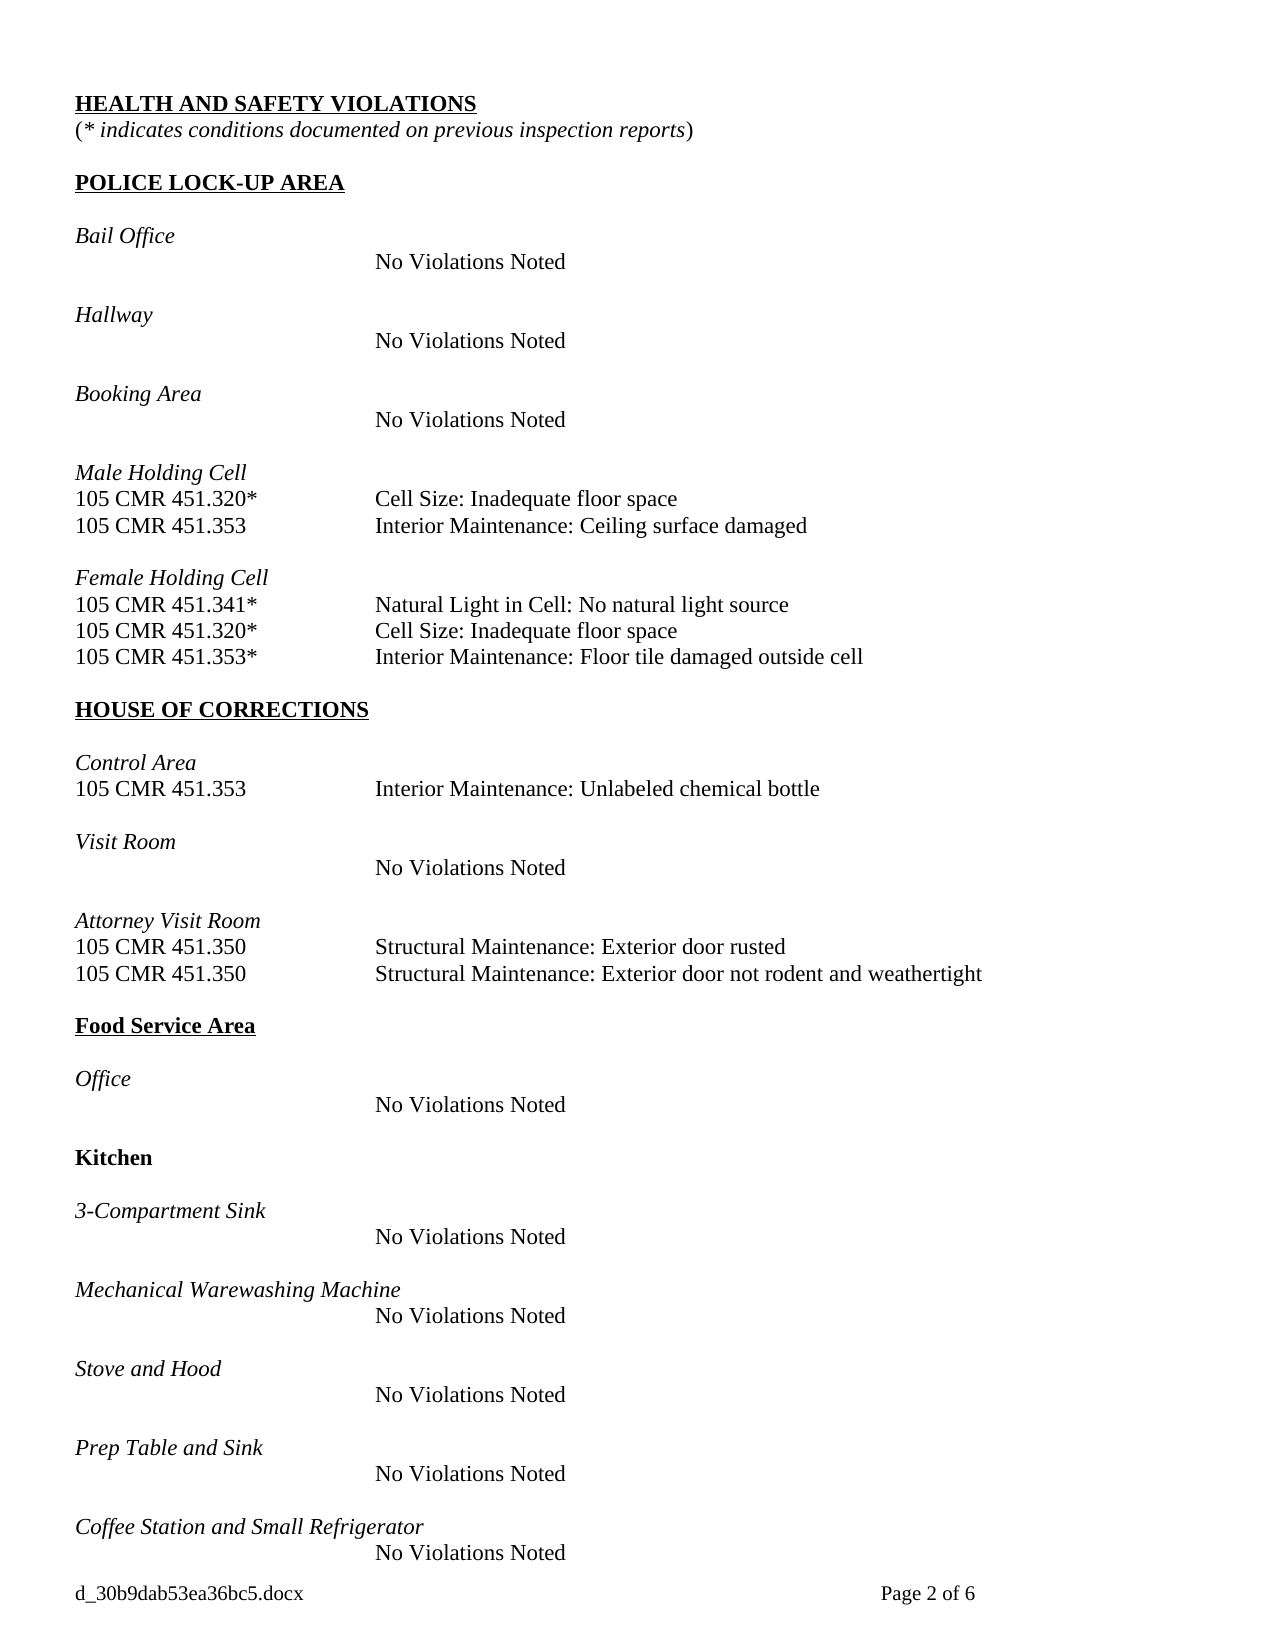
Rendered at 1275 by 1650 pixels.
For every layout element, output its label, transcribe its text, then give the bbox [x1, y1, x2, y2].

text Food Service Area [75, 1012, 1200, 1039]
text HEALTH AND SAFETY VIOLATIONS [75, 90, 1200, 116]
text No Violations Noted [75, 248, 1200, 274]
text POLICE LOCK-UP AREA [75, 169, 1200, 195]
text 3-Compartment Sink [75, 1197, 1200, 1223]
text Coffee Station and Small Refrigerator [75, 1513, 1200, 1539]
text No Violations Noted [75, 1539, 1200, 1566]
text No Violations Noted [75, 1302, 1200, 1329]
text No Violations Noted [75, 1223, 1200, 1249]
text No Violations Noted [75, 327, 1200, 353]
text 105 CMR 451.353 Interior Maintenance: Ceiling surface damaged [75, 512, 1200, 538]
text Attorney Visit Room [75, 907, 1200, 933]
text Kitchen [75, 1144, 1200, 1171]
text Office [75, 1065, 1200, 1091]
text 105 CMR 451.320* Cell Size: Inadequate floor space [75, 617, 1200, 643]
text 105 CMR 451.350 Structural Maintenance: Exterior door not rodent and weathertight [75, 960, 1200, 986]
text No Violations Noted [75, 1381, 1200, 1408]
text 105 CMR 451.341* Natural Light in Cell: No natural light source [75, 591, 1200, 617]
text 105 CMR 451.353 Interior Maintenance: Unlabeled chemical bottle [75, 775, 1200, 802]
text No Violations Noted [75, 406, 1200, 433]
text Mechanical Warewashing Machine [75, 1276, 1200, 1302]
text 105 CMR 451.353* Interior Maintenance: Floor tile damaged outside cell [75, 643, 1200, 670]
text No Violations Noted [75, 1091, 1200, 1118]
text Visit Room [75, 828, 1200, 854]
text No Violations Noted [75, 1460, 1200, 1487]
text 105 CMR 451.350 Structural Maintenance: Exterior door rusted [75, 933, 1200, 960]
text Male Holding Cell [75, 459, 1200, 485]
text (* indicates conditions documented on previous inspection reports) [75, 116, 1200, 143]
text 105 CMR 451.320* Cell Size: Inadequate floor space [75, 485, 1200, 512]
text Female Holding Cell [75, 564, 1200, 591]
text Bail Office [75, 222, 1200, 248]
text HOUSE OF CORRECTIONS [75, 696, 1200, 722]
text Stove and Hood [75, 1355, 1200, 1381]
text Hallway [75, 301, 1200, 327]
text Control Area [75, 749, 1200, 775]
text No Violations Noted [75, 854, 1200, 881]
text Prep Table and Sink [75, 1434, 1200, 1460]
text Booking Area [75, 380, 1200, 406]
